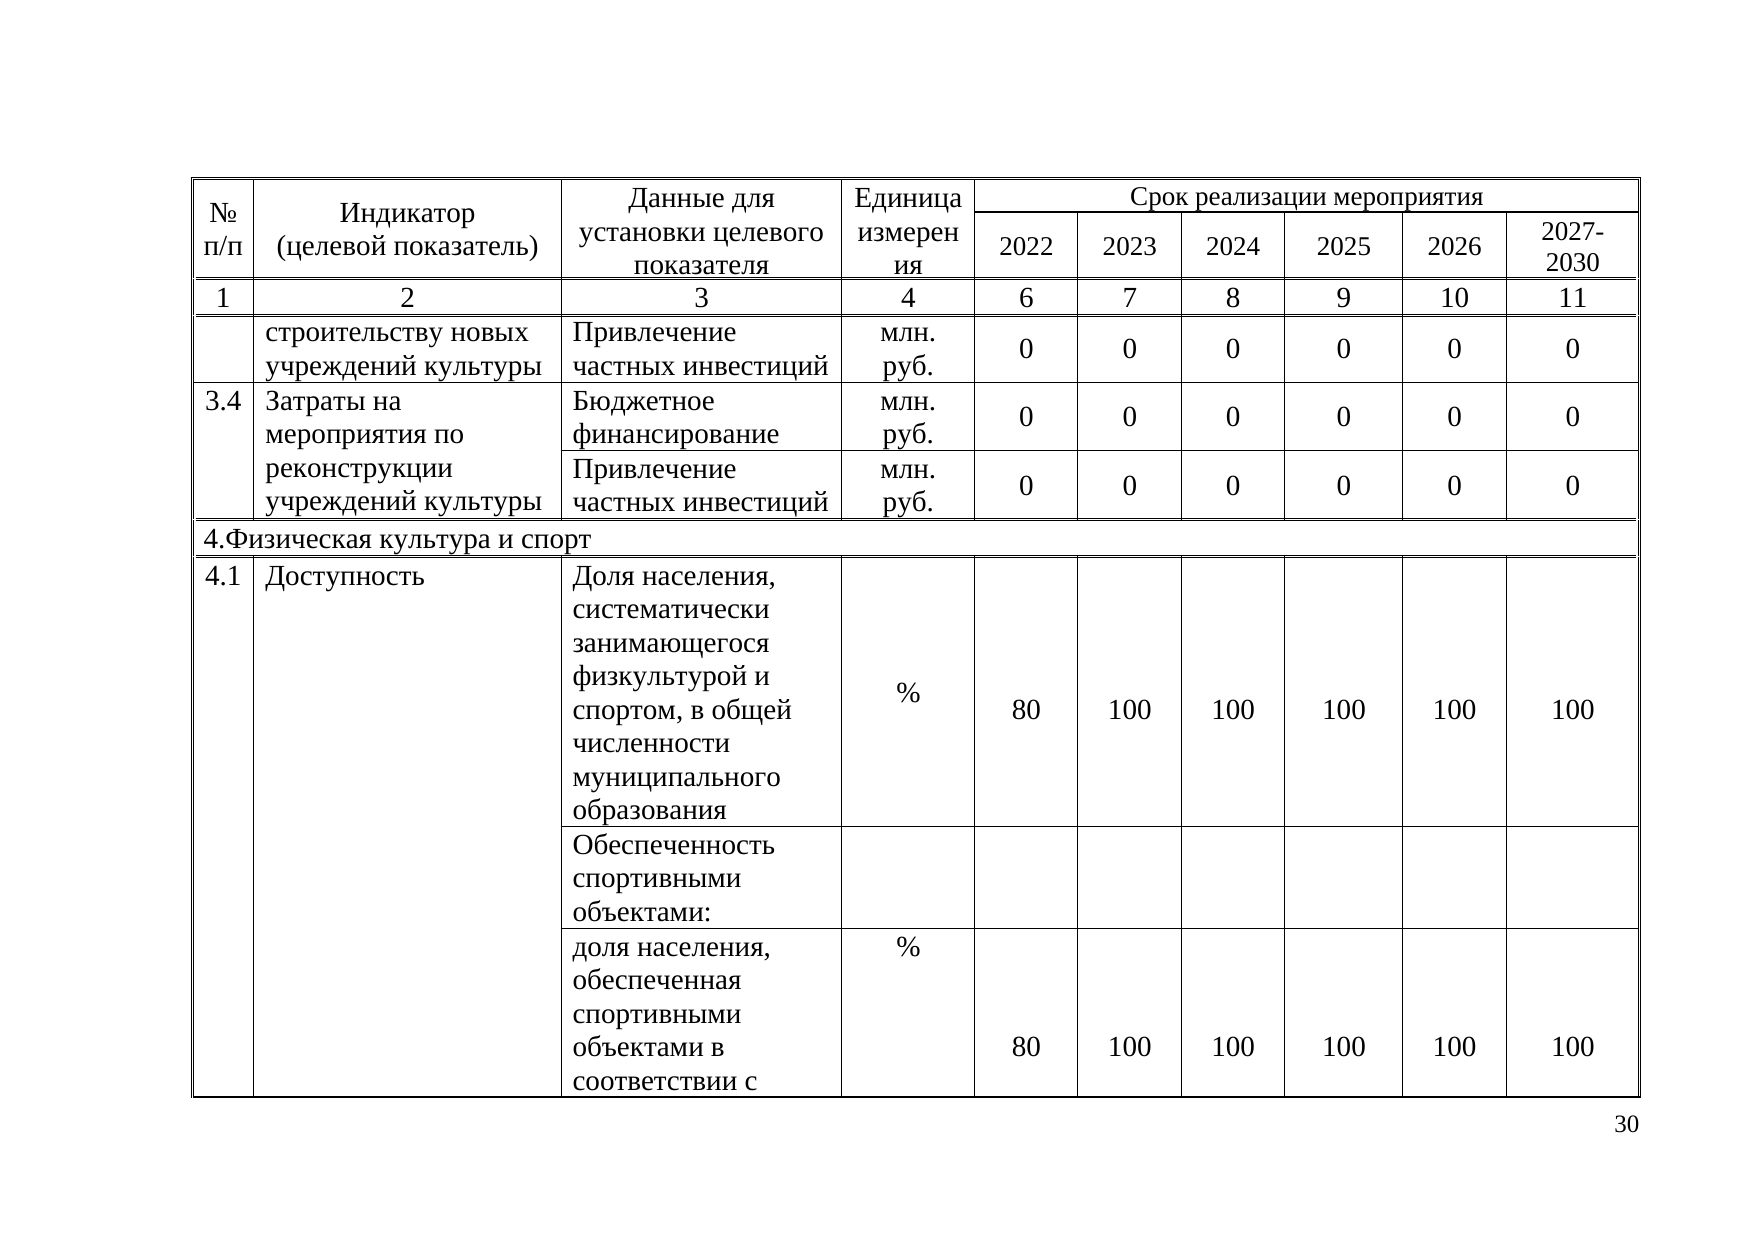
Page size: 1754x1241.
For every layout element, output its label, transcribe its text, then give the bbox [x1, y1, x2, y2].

table_cell [1403, 827, 1506, 928]
table_cell 0 [1507, 451, 1638, 518]
table_cell 3 [562, 280, 841, 313]
table_cell 1 [194, 277, 253, 313]
table_cell Обеспеченность спортивными объектами: [562, 827, 841, 928]
table_cell 0 [1285, 451, 1402, 518]
table_cell 0 [1285, 383, 1402, 450]
table_cell Доступность [254, 558, 561, 1096]
table_cell % [842, 929, 974, 1096]
table_cell 2 [254, 280, 561, 313]
table_cell 0 [1182, 383, 1284, 450]
table_cell 2022 [975, 213, 1077, 277]
table_cell [1182, 827, 1284, 928]
table_cell 0 [975, 383, 1077, 450]
table_cell 100 [1507, 929, 1638, 1096]
table_cell 2027-2030 [1507, 213, 1638, 277]
table_cell [1285, 827, 1402, 928]
table_cell [842, 827, 974, 928]
table_header Единица измерения [842, 180, 974, 277]
table_cell 100 [1285, 558, 1402, 826]
table_header Данные для установки целевого показателя [562, 180, 841, 277]
table_cell 9 [1285, 280, 1402, 313]
table_cell Затраты на мероприятия по строительству новых учреждений культуры [254, 317, 561, 382]
table_cell 0 [1078, 451, 1181, 518]
table_cell 6 [975, 280, 1077, 313]
table_cell 2025 [1285, 213, 1402, 277]
table_cell 0 [1403, 451, 1506, 518]
table_header № п/п [194, 180, 253, 277]
table_cell [975, 827, 1077, 928]
table_cell 80 [975, 558, 1077, 826]
table_cell Привлечение частных инвестиций [562, 451, 841, 518]
table_cell 0 [975, 451, 1077, 518]
table_cell 4 [842, 280, 974, 313]
table_cell 4.Физическая культура и спорт [192, 518, 1639, 554]
table_cell 0 [1078, 383, 1181, 450]
table_cell 0 [1078, 317, 1181, 382]
table_cell % [842, 558, 974, 826]
table_cell млн. руб. [842, 317, 974, 382]
table_cell 0 [1507, 314, 1638, 382]
table_cell 100 [1403, 558, 1506, 826]
table_cell 4.1 [194, 555, 253, 1096]
table_cell 3.4 [194, 383, 253, 518]
table_cell 2026 [1403, 213, 1506, 277]
table_header Срок реализации мероприятия [975, 180, 1638, 211]
table_cell 80 [975, 929, 1077, 1096]
table_cell 100 [1507, 555, 1638, 826]
table_cell 2024 [1182, 213, 1284, 277]
table_cell 10 [1403, 280, 1506, 313]
table_cell 2023 [1078, 213, 1181, 277]
table_cell 100 [1403, 929, 1506, 1096]
table_cell Доля населения, систематически занимающегося физкультурой и спортом, в общей численности муниципального образования [562, 558, 841, 826]
table_cell 100 [1182, 929, 1284, 1096]
table_cell 100 [1078, 929, 1181, 1096]
table_cell [1078, 827, 1181, 928]
table_cell 11 [1507, 277, 1638, 313]
table_cell 0 [1182, 451, 1284, 518]
table_header Индикатор (целевой показатель) [254, 180, 561, 277]
table_cell [1507, 827, 1638, 928]
table_cell 0 [1403, 317, 1506, 382]
table_cell 100 [1285, 929, 1402, 1096]
table_cell 0 [1403, 383, 1506, 450]
table_cell 0 [1182, 317, 1284, 382]
table_cell 8 [1182, 280, 1284, 313]
table_cell 100 [1078, 558, 1181, 826]
table_cell 3.3 [194, 314, 253, 382]
table_cell доля населения, обеспеченная спортивными объектами в соответствии с нормативными значениями; [562, 929, 841, 1096]
table_cell 100 [1182, 558, 1284, 826]
table_cell 0 [1285, 317, 1402, 382]
table_cell Привлечение частных инвестиций [562, 317, 841, 382]
table_cell млн. руб. [842, 451, 974, 518]
table_cell млн. руб. [842, 383, 974, 450]
table_cell Затраты на мероприятия по реконструкции учреждений культуры [254, 383, 561, 518]
table_cell 0 [1507, 383, 1638, 450]
table_cell 7 [1078, 280, 1181, 313]
table_cell Бюджетное финансирование [562, 383, 841, 450]
table_cell 0 [975, 317, 1077, 382]
